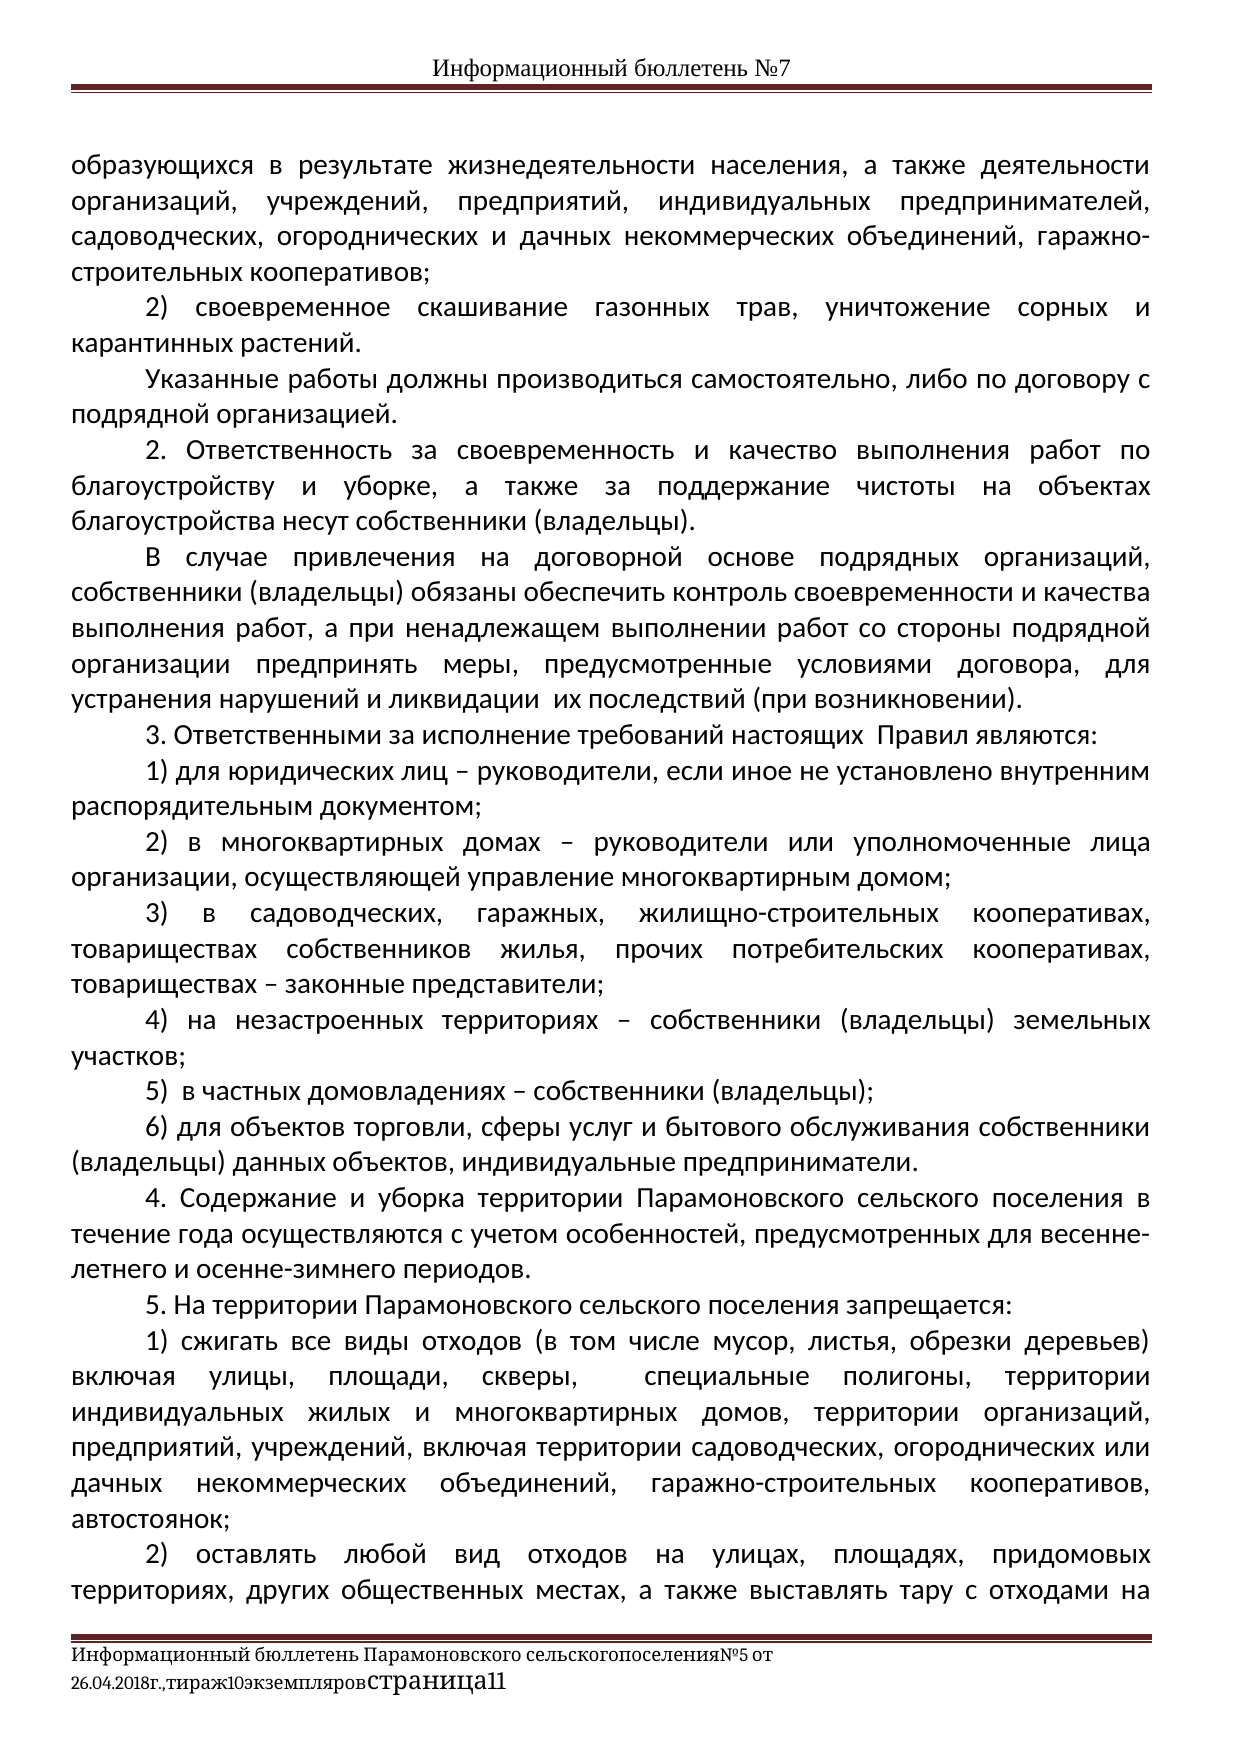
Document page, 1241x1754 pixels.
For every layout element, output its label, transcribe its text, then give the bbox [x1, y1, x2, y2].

text 5. На территории Парамоновского сельского поселения запрещается: [71, 1286, 1152, 1322]
text 3. Ответственными за исполнение требований настоящих Правил являются: [71, 716, 1152, 752]
text 5) в частных домовладениях – собственники (владельцы); [71, 1072, 1152, 1108]
text 1) для юридических лиц – руководители, если иное не установлено внутренним распорядительным документом; [71, 752, 1152, 823]
text 3) в садоводческих, гаражных, жилищно-строительных кооперативах, товариществах собственников жилья, прочих потребительских кооперативах, товариществах – законные представители; [71, 894, 1152, 1001]
text В случае привлечения на договорной основе подрядных организаций, собственники (владельцы) обязаны обеспечить контроль своевременности и качества выполнения работ, а при ненадлежащем выполнении работ со стороны подрядной организации предпринять меры, предусмотренные условиями договора, для устранения нарушений и ликвидации их последствий (при возникновении). [71, 538, 1152, 716]
text 2) в многоквартирных домах – руководители или уполномоченные лица организации, осуществляющей управление многоквартирным домом; [71, 823, 1152, 894]
text 2) своевременное скашивание газонных трав, уничтожение сорных и карантинных растений. [71, 288, 1152, 360]
text 6) для объектов торговли, сферы услуг и бытового обслуживания собственники (владельцы) данных объектов, индивидуальные предприниматели. [71, 1108, 1152, 1179]
text 4. Содержание и уборка территории Парамоновского сельского поселения в течение года осуществляются с учетом особенностей, предусмотренных для весенне-летнего и осенне-зимнего периодов. [71, 1179, 1152, 1286]
text 1) сжигать все виды отходов (в том числе мусор, листья, обрезки деревьев) включая улицы, площади, скверы, специальные полигоны, территории индивидуальных жилых и многоквартирных домов, территории организаций, предприятий, учреждений, включая территории садоводческих, огороднических или дачных некоммерческих объединений, гаражно-строительных кооперативов, автостоянок; [71, 1322, 1152, 1535]
text 2. Ответственность за своевременность и качество выполнения работ по благоустройству и уборке, а также за поддержание чистоты на объектах благоустройства несут собственники (владельцы). [71, 431, 1152, 538]
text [71, 146, 1152, 288]
text 4) на незастроенных территориях – собственники (владельцы) земельных участков; [71, 1001, 1152, 1072]
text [71, 1535, 1152, 1607]
text Указанные работы должны производиться самостоятельно, либо по договору с подрядной организацией. [71, 360, 1152, 431]
